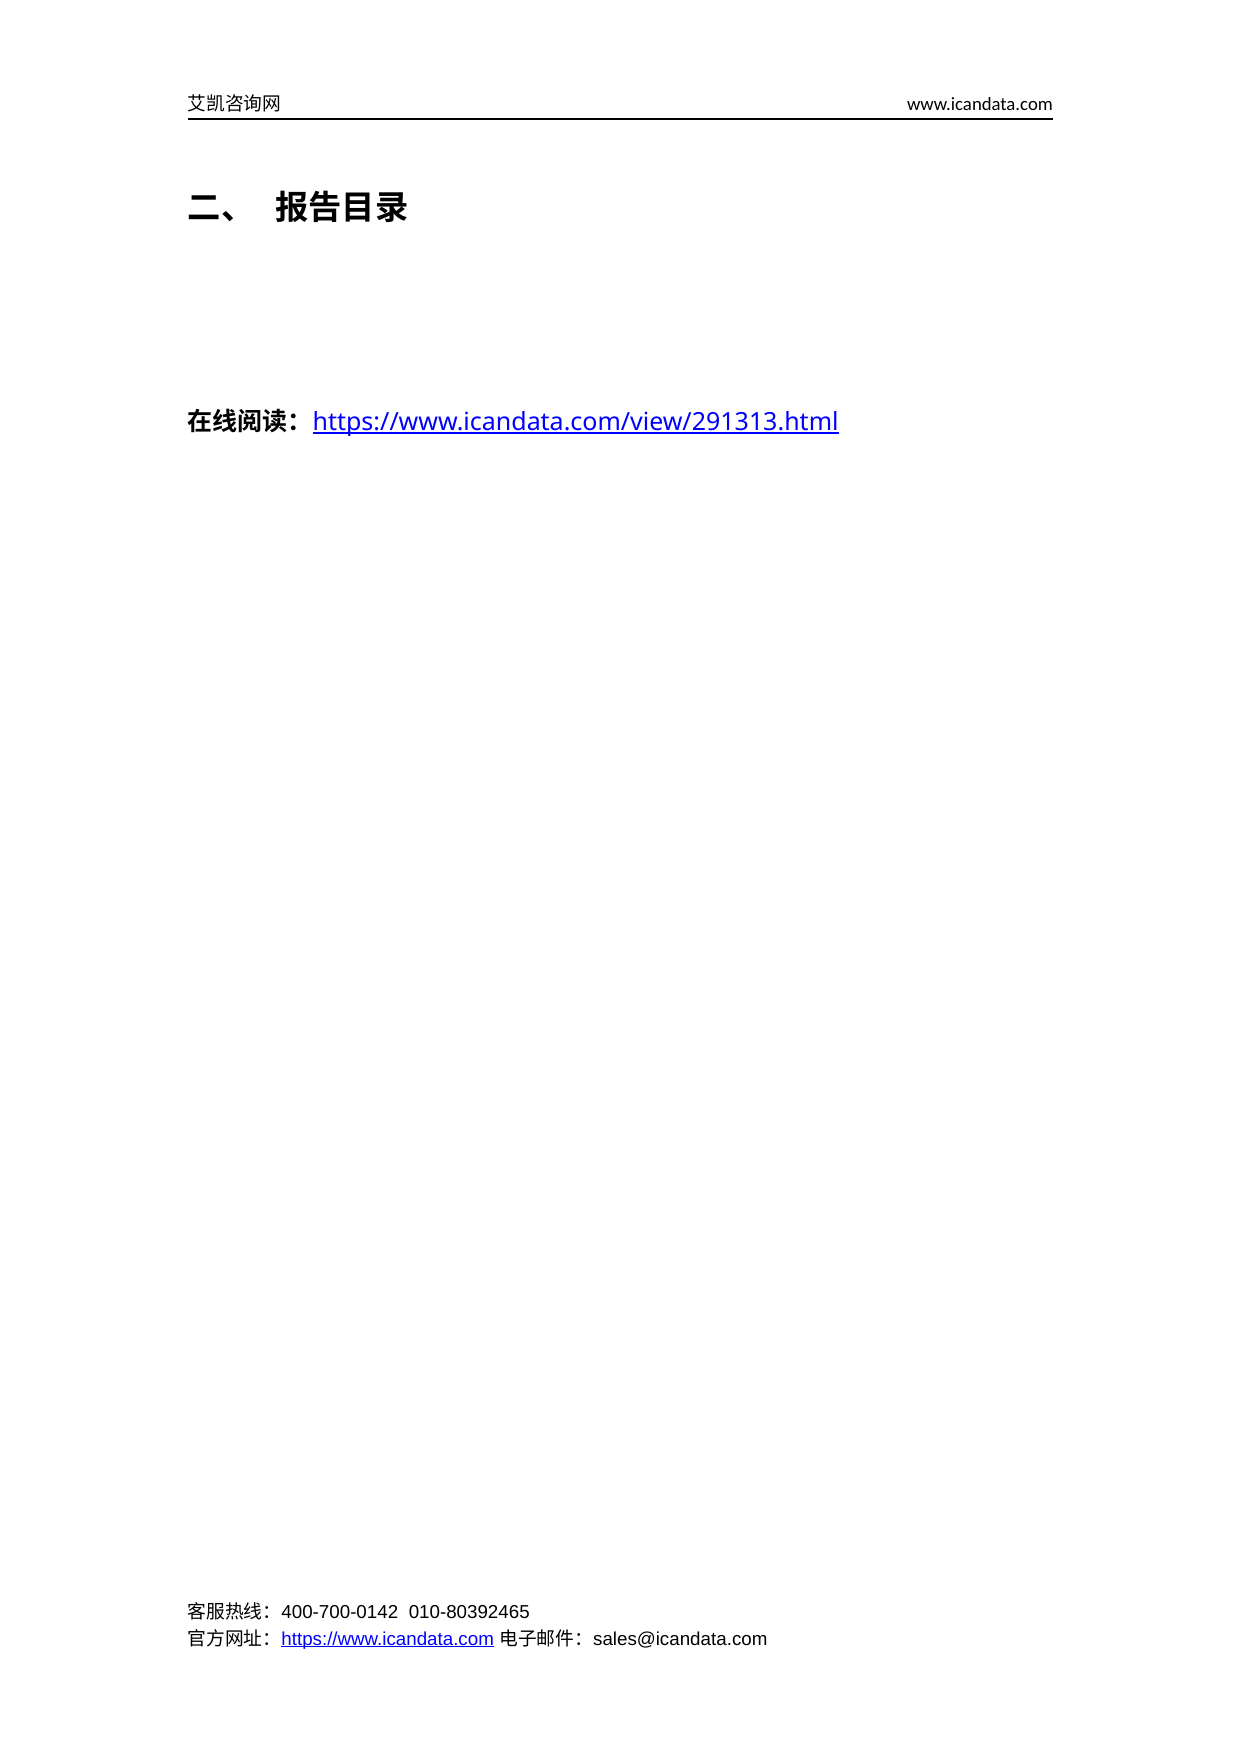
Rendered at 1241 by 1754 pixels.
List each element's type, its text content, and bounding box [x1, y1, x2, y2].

subtitle 报告目录 [187, 172, 1053, 237]
text 在线阅读：https://www.icandata.com/view/291313.html [187, 387, 1053, 452]
